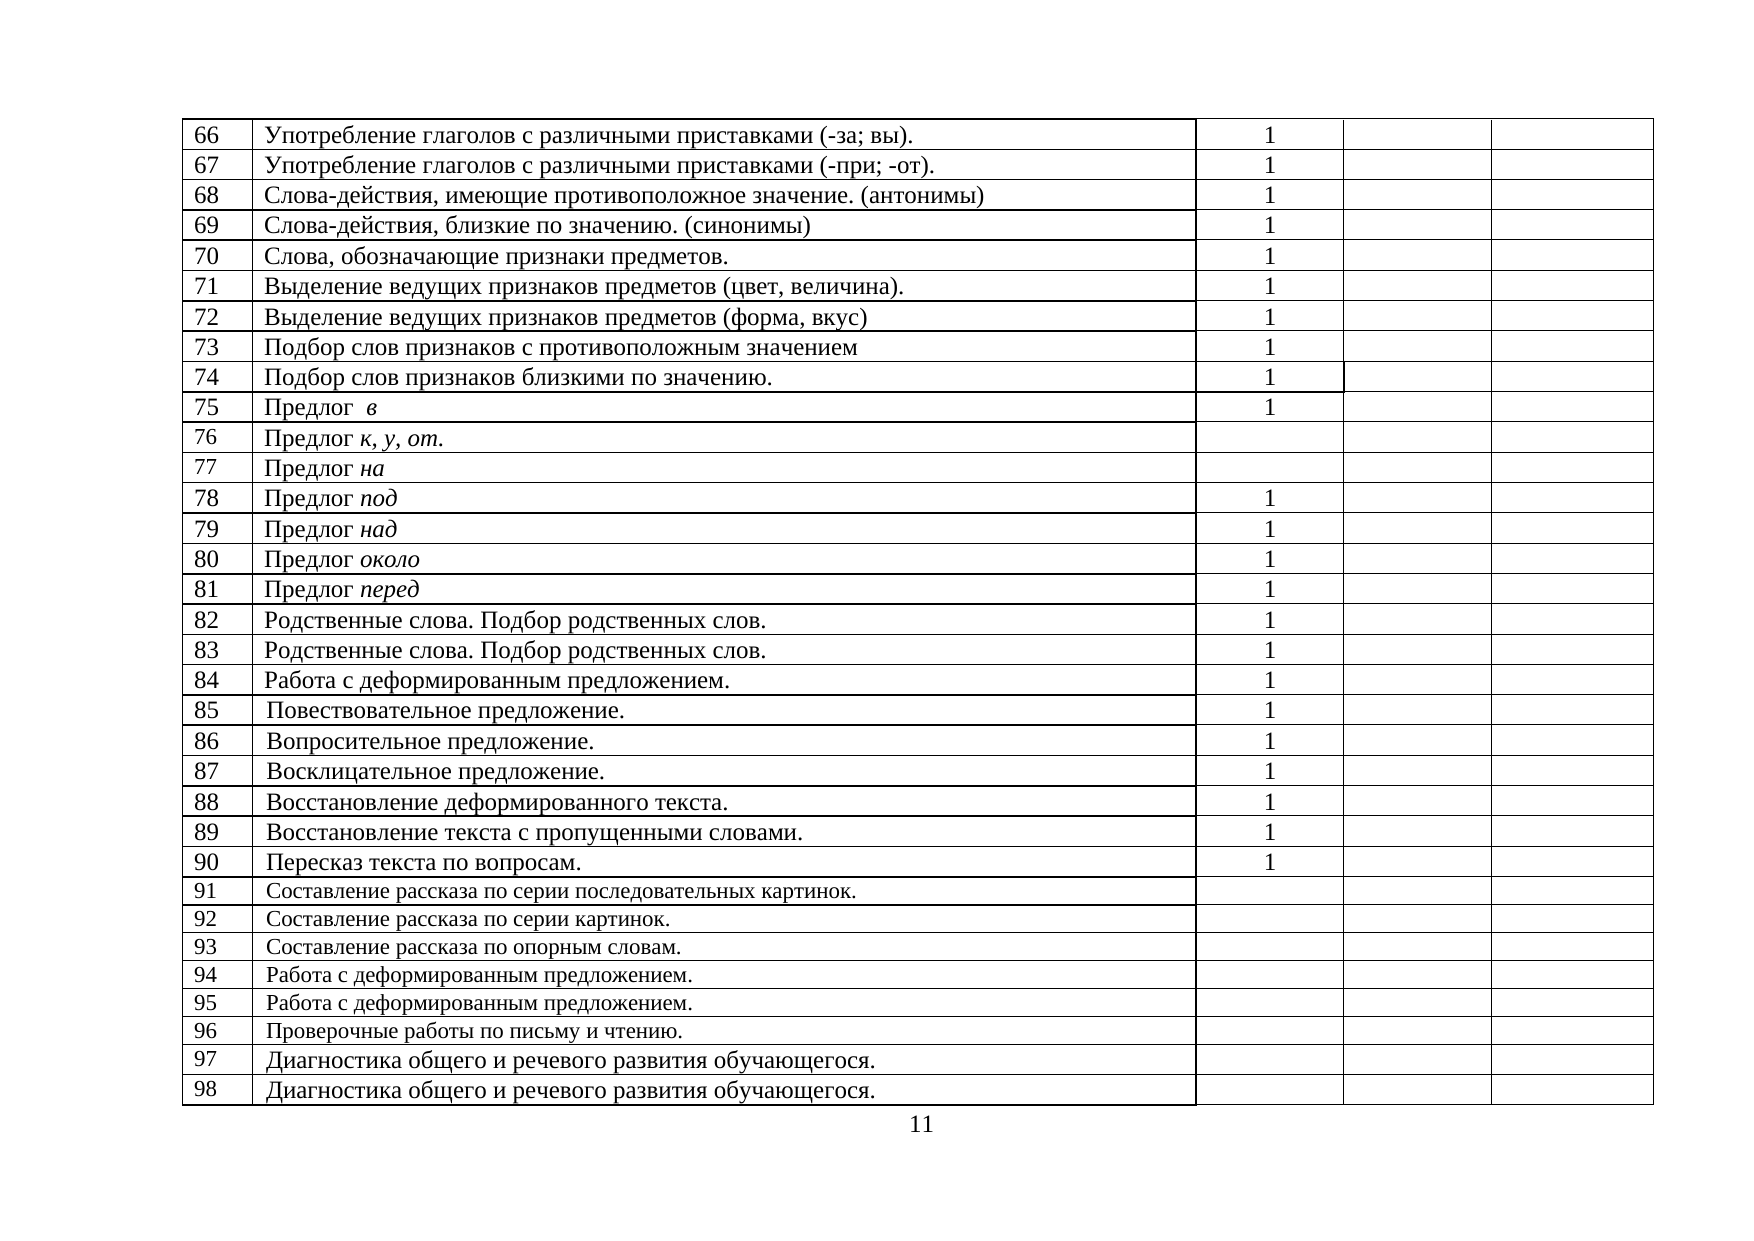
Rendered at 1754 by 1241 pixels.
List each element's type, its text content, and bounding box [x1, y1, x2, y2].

table_cell [1197, 989, 1343, 1016]
table_cell Восстановление текста с пропущенными словами. [253, 817, 1195, 846]
table_cell Предлог в [253, 393, 1195, 421]
table_cell [1197, 905, 1343, 932]
table_cell Составление рассказа по серии последовательных картинок. [253, 878, 1195, 904]
table_cell 75 [183, 393, 252, 421]
table_cell [1344, 150, 1491, 179]
table_cell Работа с деформированным предложением. [253, 665, 1195, 694]
table_cell 1 [1197, 847, 1343, 876]
table_cell [1492, 240, 1653, 270]
table_cell 68 [183, 180, 252, 209]
table_cell Пересказ текста по вопросам. [253, 847, 1195, 876]
table_cell 84 [183, 665, 252, 694]
table_cell [1344, 695, 1491, 724]
table_cell 1 [1197, 574, 1343, 603]
table_cell [1492, 301, 1653, 330]
table_cell 1 [1197, 119, 1343, 148]
table_cell [1344, 180, 1491, 209]
table_cell 98 [183, 1075, 252, 1104]
table_cell [1197, 1075, 1343, 1104]
table_cell 94 [183, 961, 252, 988]
table_cell Предлог над [253, 514, 1195, 542]
table_cell Слова-действия, близкие по значению. (синонимы) [253, 211, 1195, 239]
table_cell Предлог под [253, 483, 1195, 512]
table_cell Употребление глаголов с различными приставками (-за; вы). [253, 120, 1195, 148]
table_cell [1197, 1045, 1343, 1074]
table_cell [1344, 847, 1491, 876]
table_cell Предлог перед [253, 575, 1195, 603]
table_cell [1492, 877, 1653, 904]
table_cell 69 [183, 211, 252, 239]
table_cell [1345, 362, 1491, 391]
table_cell 77 [183, 453, 252, 482]
table_cell 76 [183, 423, 252, 452]
table_cell Повествовательное предложение. [253, 696, 1195, 724]
table_cell [1492, 635, 1653, 664]
table_cell [1344, 392, 1491, 421]
table_cell [1344, 240, 1491, 270]
table_cell 86 [183, 726, 252, 755]
table_cell [1492, 665, 1653, 694]
table_cell Работа с деформированным предложением. [253, 989, 1195, 1016]
table_cell 80 [183, 544, 252, 573]
table_cell Работа с деформированным предложением. [253, 961, 1195, 988]
table_cell Слова, обозначающие признаки предметов. [253, 241, 1195, 270]
table_cell [1492, 695, 1653, 724]
table_cell Проверочные работы по письму и чтению. [253, 1017, 1195, 1043]
table_cell [1344, 756, 1491, 785]
table_cell 85 [183, 696, 252, 724]
table_cell [1492, 961, 1653, 988]
table_cell 93 [183, 933, 252, 960]
table_cell 1 [1197, 240, 1343, 270]
table_cell 74 [183, 362, 252, 391]
table_cell 82 [183, 605, 252, 633]
table_cell [1492, 786, 1653, 815]
table_cell [1197, 933, 1343, 960]
table_cell [1492, 271, 1653, 300]
table_cell [1344, 271, 1491, 300]
table_cell [1492, 331, 1653, 361]
table_cell 70 [183, 241, 252, 270]
table_cell [1344, 1017, 1491, 1043]
table_cell Вопросительное предложение. [253, 726, 1195, 755]
table_cell [1197, 877, 1343, 904]
table_cell Родственные слова. Подбор родственных слов. [253, 605, 1195, 633]
table_cell Предлог к, у, от. [253, 423, 1195, 452]
table_cell [1492, 574, 1653, 603]
table_cell 92 [183, 906, 252, 932]
table_cell [1492, 150, 1653, 179]
table_cell [1492, 725, 1653, 755]
table_cell [1492, 604, 1653, 633]
table_cell [1344, 989, 1491, 1016]
table_cell Подбор слов признаков с противоположным значением [253, 332, 1195, 361]
table_cell [1197, 422, 1343, 452]
table_cell 90 [183, 847, 252, 876]
table_cell [1344, 877, 1491, 904]
table_cell Употребление глаголов с различными приставками (-при; -от). [253, 150, 1195, 179]
table_cell 66 [183, 120, 252, 148]
table_cell [1492, 453, 1653, 482]
table_cell [1492, 847, 1653, 876]
table_cell [1344, 816, 1491, 846]
table_cell [1492, 1075, 1653, 1104]
table_cell 1 [1197, 604, 1343, 633]
table_cell [1344, 422, 1491, 452]
table_cell Составление рассказа по опорным словам. [253, 933, 1195, 960]
table_cell 67 [183, 150, 252, 179]
table_cell [1344, 1075, 1491, 1104]
table_cell [1492, 816, 1653, 846]
table_cell [1344, 574, 1491, 603]
table_cell Выделение ведущих признаков предметов (цвет, величина). [253, 271, 1195, 300]
table_cell [1344, 544, 1491, 573]
table_cell [1344, 210, 1491, 239]
table_cell 1 [1197, 150, 1343, 179]
table_cell 96 [183, 1017, 252, 1043]
table_cell 91 [183, 878, 252, 904]
table_cell [1492, 513, 1653, 542]
table_cell Восклицательное предложение. [253, 756, 1195, 785]
table_cell 95 [183, 989, 252, 1016]
table_cell [1344, 483, 1491, 512]
table_cell [1344, 301, 1491, 330]
table_cell [1344, 604, 1491, 633]
table_cell [1344, 933, 1491, 960]
table_cell 1 [1197, 210, 1343, 239]
table_cell 97 [183, 1045, 252, 1074]
table_cell 87 [183, 756, 252, 785]
table_cell 1 [1197, 393, 1343, 421]
table_cell 81 [183, 575, 252, 603]
table_cell [1492, 483, 1653, 512]
table_cell [1492, 1045, 1653, 1074]
table_cell 89 [183, 817, 252, 846]
table_cell 1 [1197, 180, 1343, 209]
table_cell [1492, 362, 1653, 391]
table_cell [1492, 422, 1653, 452]
table_cell [1344, 453, 1491, 482]
table_cell [1344, 961, 1491, 988]
table_cell 88 [183, 787, 252, 815]
table_cell [1344, 1045, 1491, 1074]
table_cell 1 [1197, 816, 1343, 846]
table_cell 1 [1197, 695, 1343, 724]
table_cell 1 [1197, 331, 1343, 361]
table_cell [1344, 331, 1491, 361]
table_cell [1344, 725, 1491, 755]
table_cell [1197, 961, 1343, 988]
table_cell 1 [1197, 513, 1343, 542]
table_cell Родственные слова. Подбор родственных слов. [253, 635, 1195, 664]
table_cell Предлог на [253, 453, 1195, 482]
table_cell 71 [183, 271, 252, 300]
table_cell Выделение ведущих признаков предметов (форма, вкус) [253, 302, 1195, 330]
table_cell [1344, 119, 1491, 148]
table_cell 1 [1197, 786, 1343, 815]
table_cell [1492, 119, 1653, 148]
table_cell Составление рассказа по серии картинок. [253, 906, 1195, 932]
table_cell 1 [1197, 635, 1343, 664]
table_cell [1344, 635, 1491, 664]
table_cell 73 [183, 332, 252, 361]
table_cell Подбор слов признаков близкими по значению. [253, 362, 1195, 391]
table_cell 1 [1197, 725, 1343, 755]
table_cell [1492, 905, 1653, 932]
table_cell 72 [183, 302, 252, 330]
table_cell 79 [183, 514, 252, 542]
table_cell 1 [1197, 665, 1343, 694]
table_cell 1 [1197, 483, 1343, 512]
table_cell [1344, 665, 1491, 694]
table_cell 78 [183, 483, 252, 512]
table_cell Предлог около [253, 544, 1195, 573]
table_cell [1492, 1017, 1653, 1043]
table_cell [1492, 756, 1653, 785]
table_cell [1492, 933, 1653, 960]
table_cell [1492, 180, 1653, 209]
table_cell 1 [1197, 301, 1343, 330]
table_cell [1492, 544, 1653, 573]
table_cell 1 [1197, 544, 1343, 573]
table_cell [1197, 1017, 1343, 1043]
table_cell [253, 1045, 1195, 1074]
table_cell 1 [1197, 756, 1343, 785]
table_cell [1344, 905, 1491, 932]
table_cell [1492, 392, 1653, 421]
table_cell [1492, 989, 1653, 1016]
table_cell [253, 1075, 1195, 1104]
table_cell 83 [183, 635, 252, 664]
table_cell 1 [1197, 271, 1343, 300]
table_cell Восстановление деформированного текста. [253, 787, 1195, 815]
table_cell Слова-действия, имеющие противоположное значение. (антонимы) [253, 180, 1195, 209]
table_cell [1492, 210, 1653, 239]
table_cell [1344, 786, 1491, 815]
table_cell 1 [1197, 362, 1343, 391]
table_cell [1344, 513, 1491, 542]
table_cell [1197, 453, 1343, 482]
